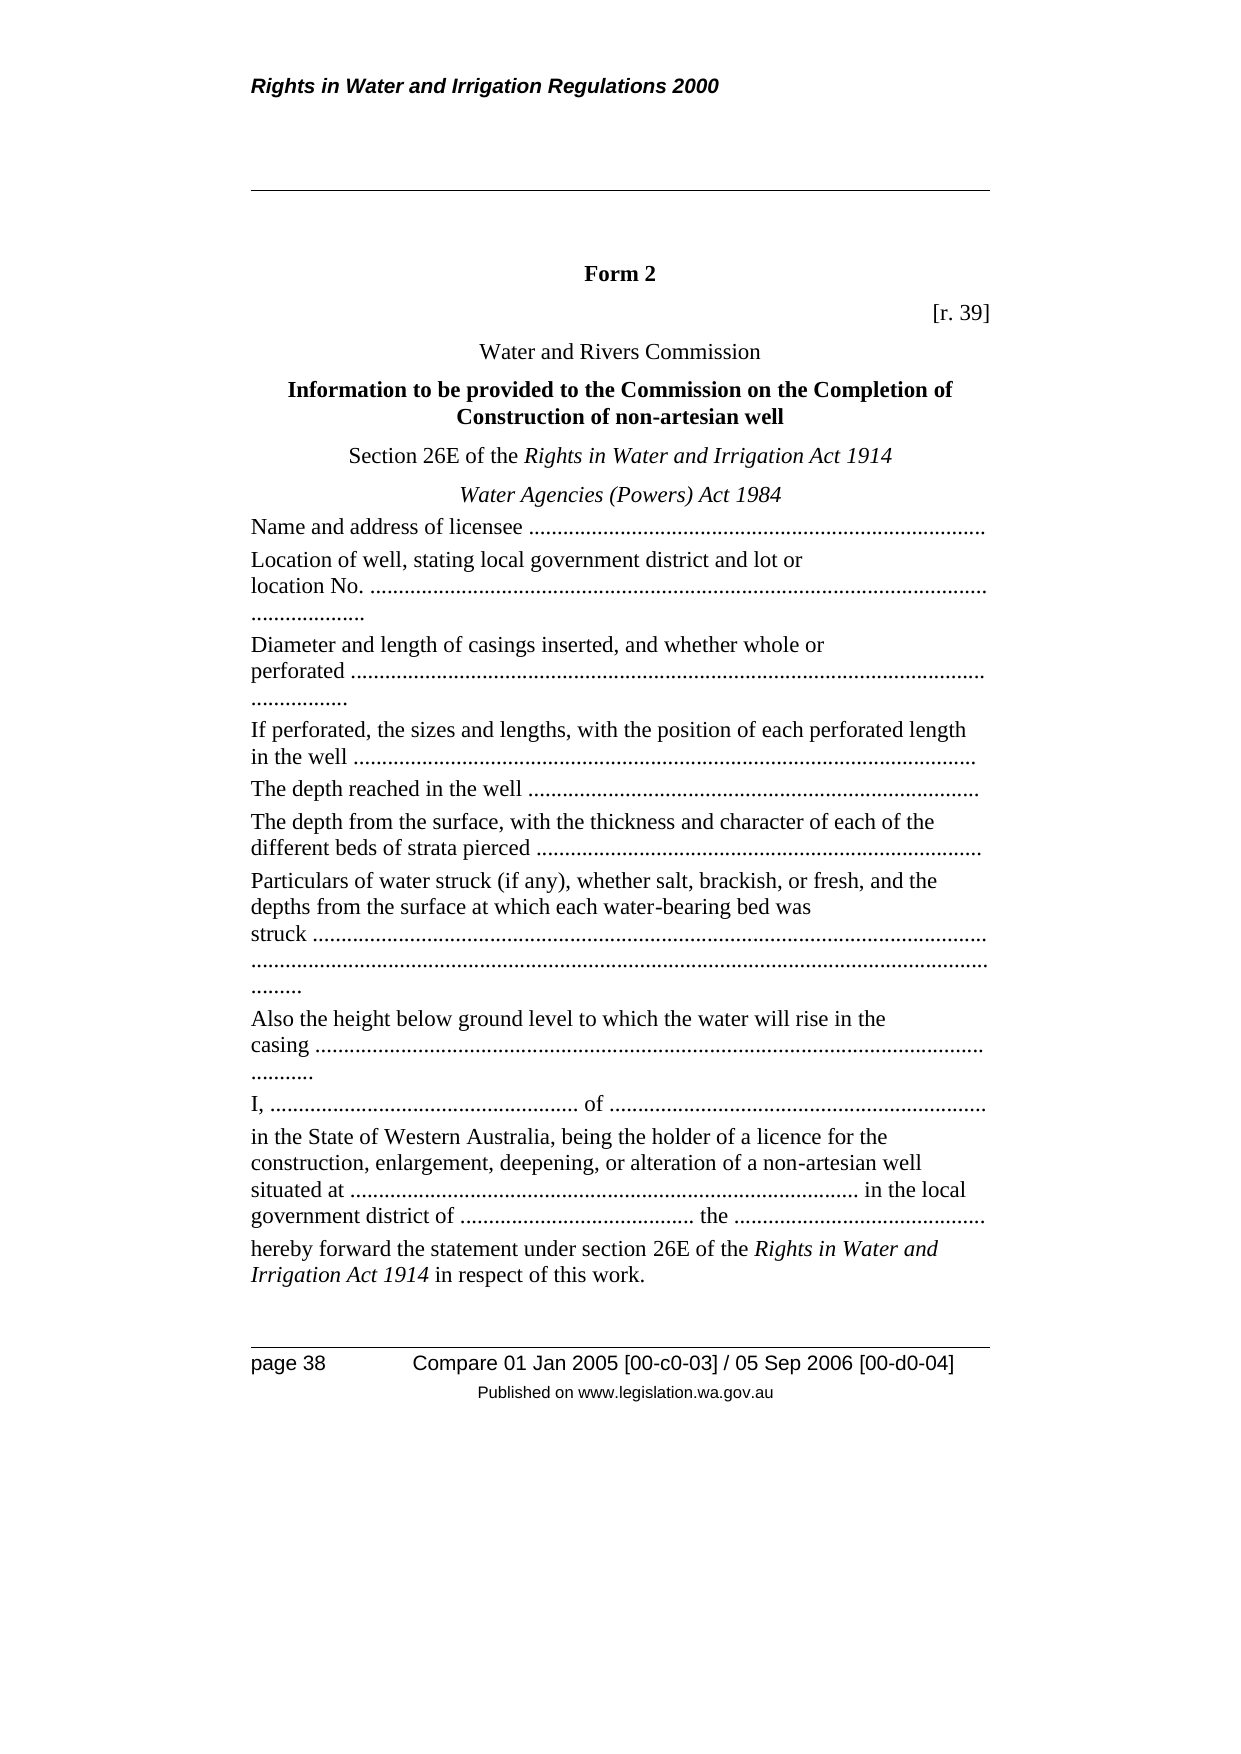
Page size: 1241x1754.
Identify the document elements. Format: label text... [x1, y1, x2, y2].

text I, ...................................................... of .................................................................. [251, 1090, 990, 1117]
subtitle Water Agencies (Powers) Act 1984 [251, 481, 990, 507]
text Diameter and length of casings inserted, and whether whole or perforated ................................................................................................................................ [251, 631, 990, 710]
subtitle Information to be provided to the Commission on the Completion of Construction of non-artesian well [251, 377, 990, 429]
text Particulars of water struck (if any), whether salt, brackish, or fresh, and the depths from the surface at which each water-bearing bed was struck ................................................................................................................................................................................................................................................................ [251, 867, 990, 999]
text The depth reached in the well ............................................................................... [251, 775, 990, 802]
text Location of well, stating local government district and lot or location No. ................................................................................................................................ [251, 546, 990, 625]
text If perforated, the sizes and lengths, with the position of each perforated length in the well ............................................................................................................. [251, 716, 990, 769]
text Also the height below ground level to which the water will rise in the casing ................................................................................................................................ [251, 1005, 990, 1084]
text [r. 39] [251, 299, 990, 325]
text hereby forward the statement under section 26E of the Rights in Water and Irrigation Act 1914 in respect of this work. [251, 1234, 990, 1287]
text The depth from the surface, with the thickness and character of each of the different beds of strata pierced .............................................................................. [251, 808, 990, 861]
subtitle Form 2 [251, 260, 990, 286]
subtitle Section 26E of the Rights in Water and Irrigation Act 1914 [251, 442, 990, 468]
subtitle Water and Rivers Commission [251, 338, 990, 364]
text in the State of Western Australia, being the holder of a licence for the construction, enlargement, deepening, or alteration of a non-artesian well situated at ......................................................................................... in the local government district of ......................................... the ............................................ [251, 1123, 990, 1228]
text Name and address of licensee ................................................................................ [251, 513, 990, 539]
